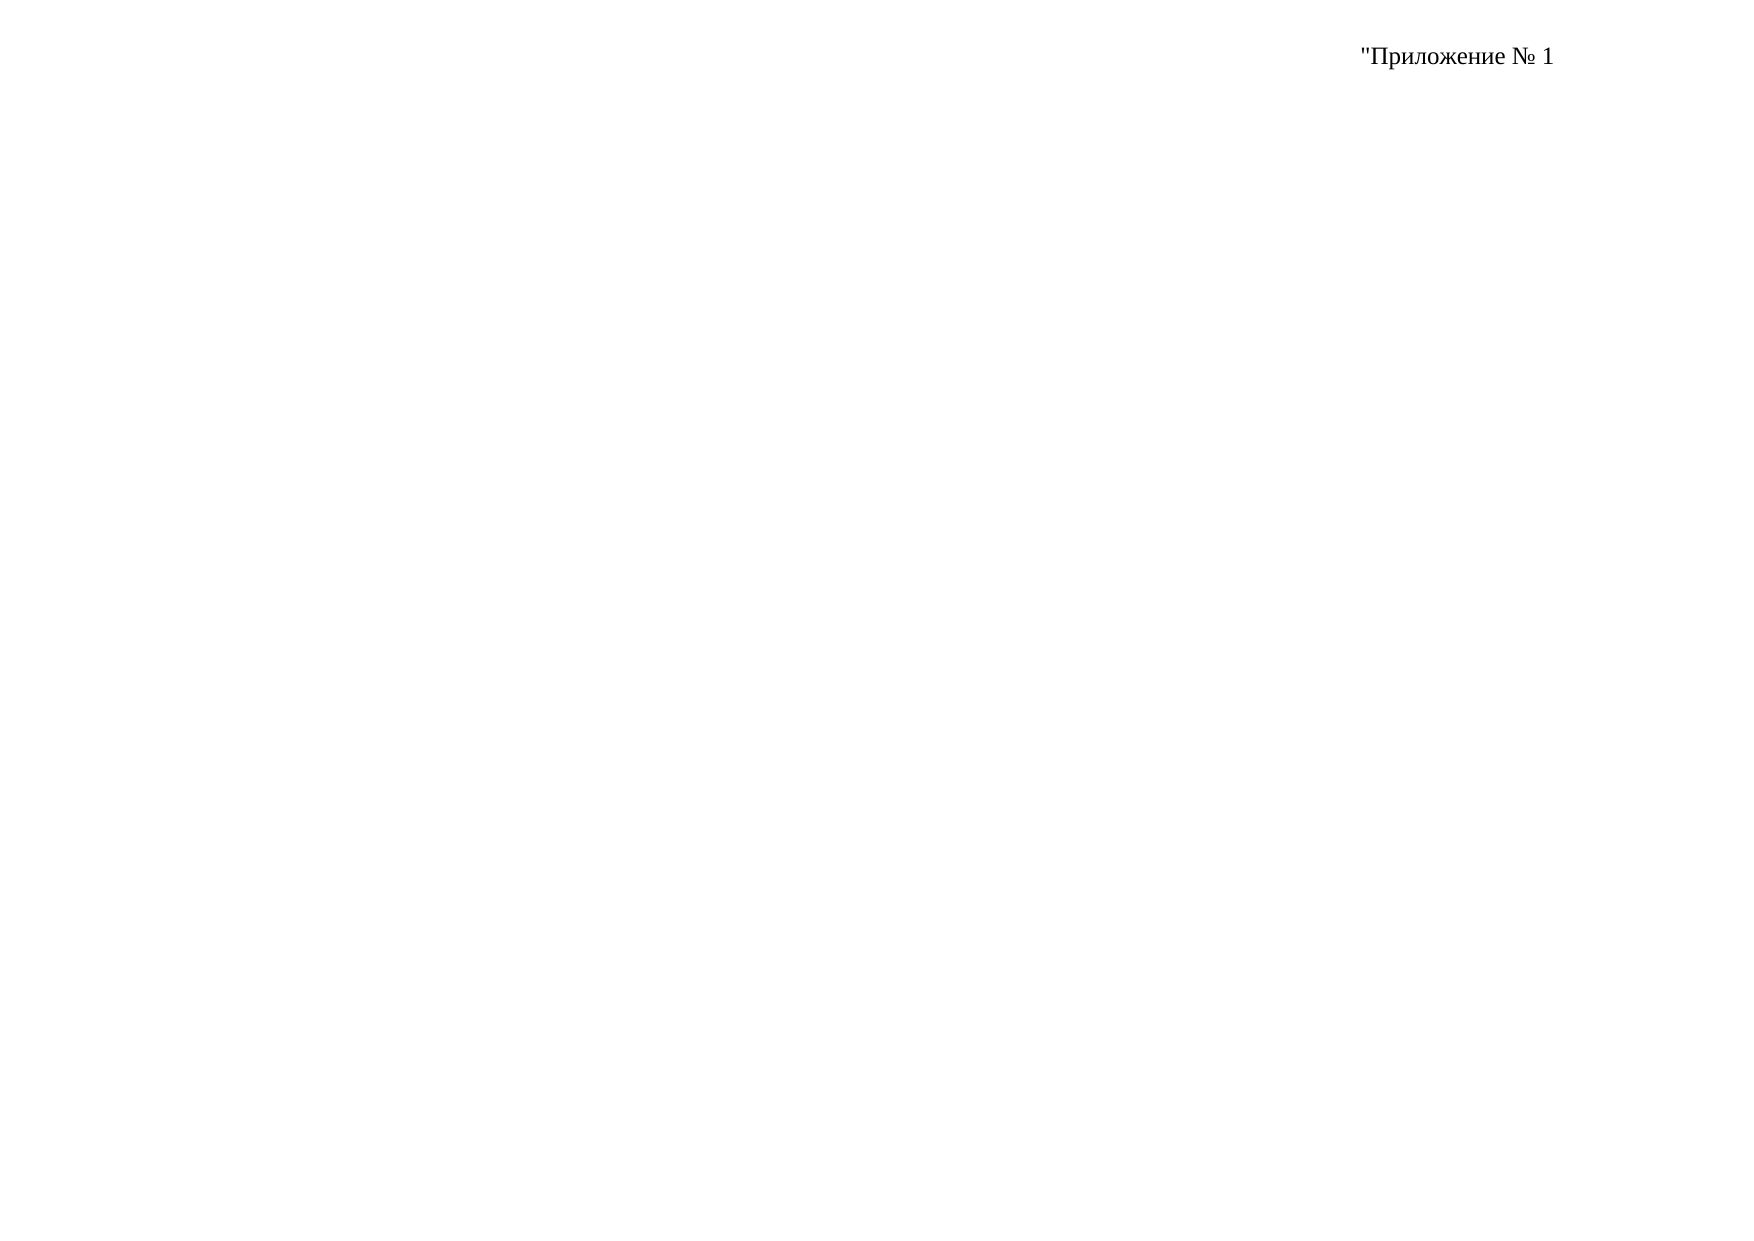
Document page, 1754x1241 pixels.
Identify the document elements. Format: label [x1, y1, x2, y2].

table_header [107, 41, 1702, 1181]
